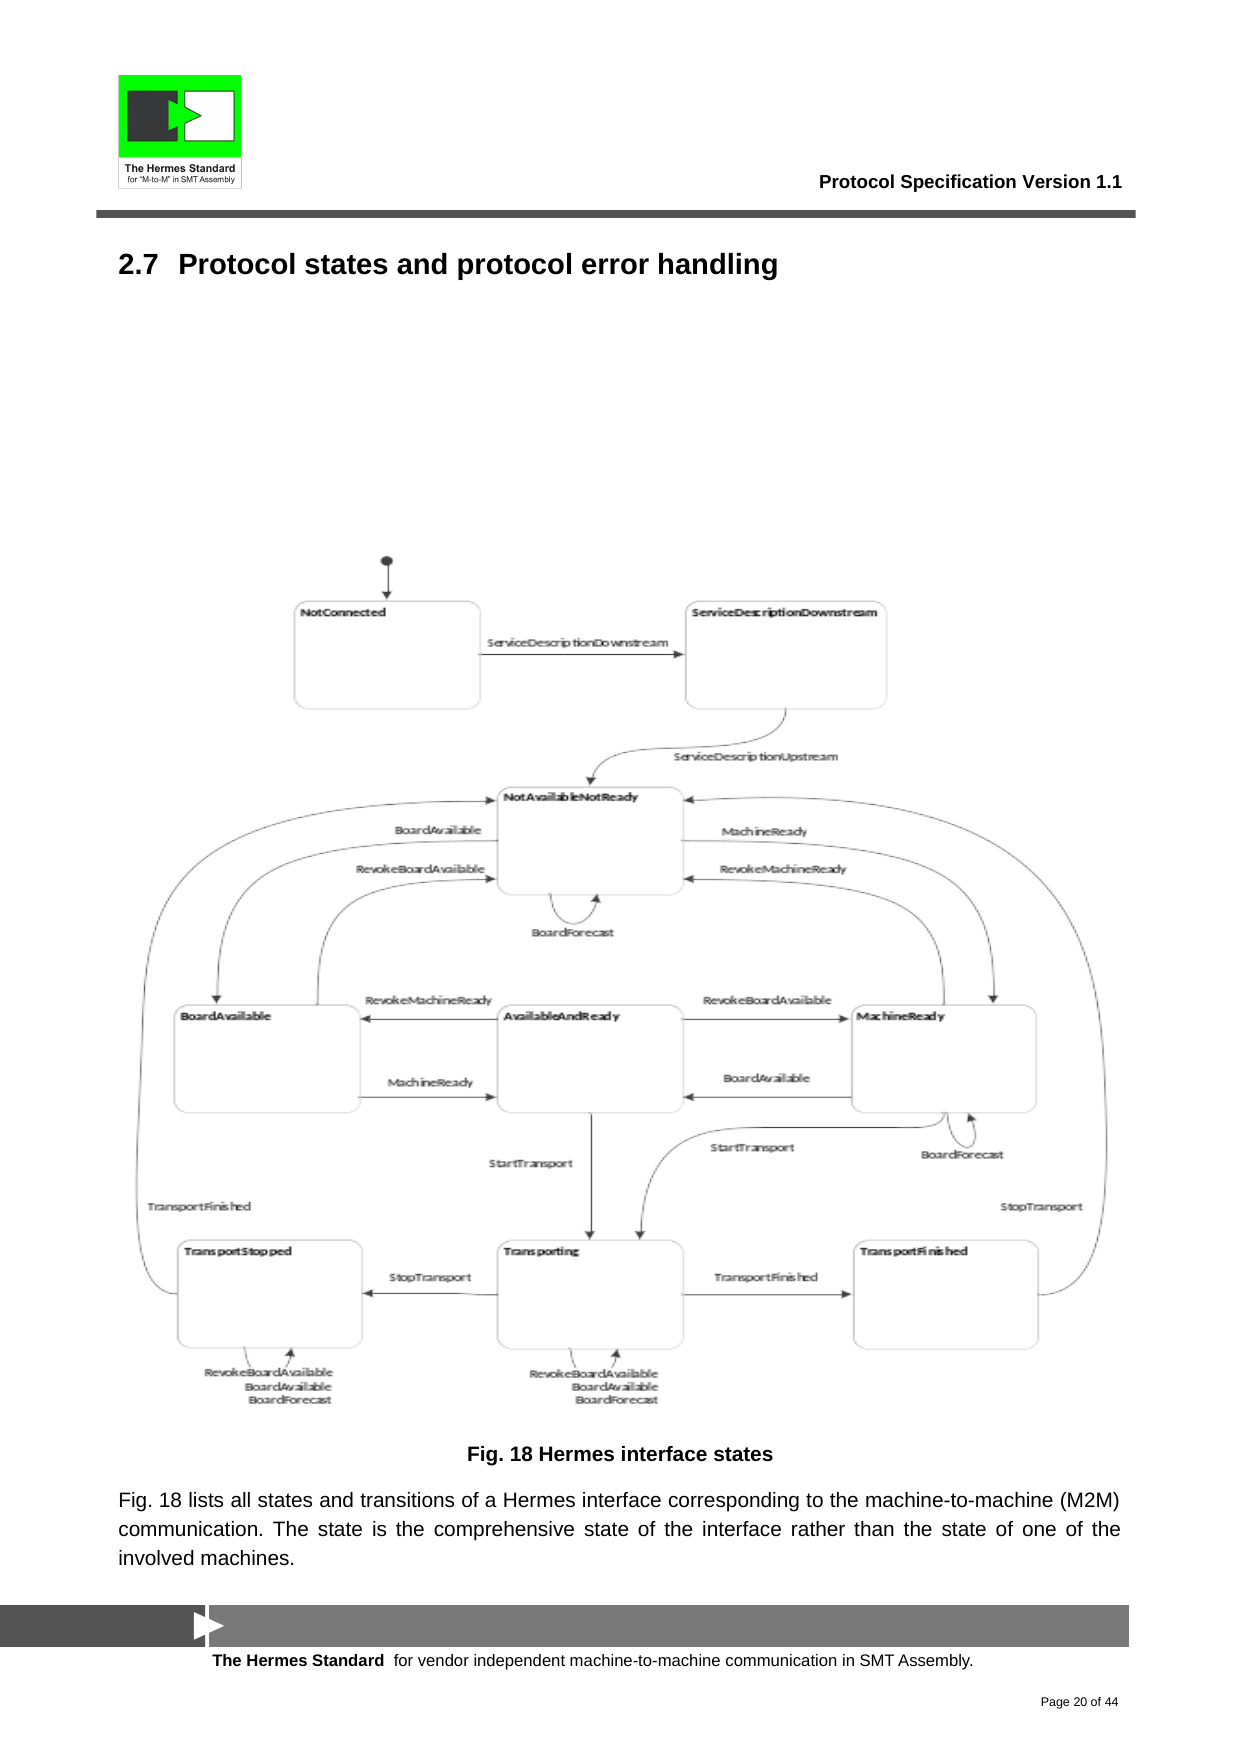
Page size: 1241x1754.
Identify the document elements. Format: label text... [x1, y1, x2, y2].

subtitle Protocol states and protocol error handling [118, 251, 1122, 280]
text Fig. 18 lists all states and transitions of a Hermes interface corresponding to the machine-to-machine (M2M) communication. The state is the comprehensive state of the interface rather than the state of one of the involved machines. [118, 1484, 1122, 1571]
picture [118, 75, 245, 189]
text Fig. 18 Hermes interface states [118, 1438, 1122, 1467]
